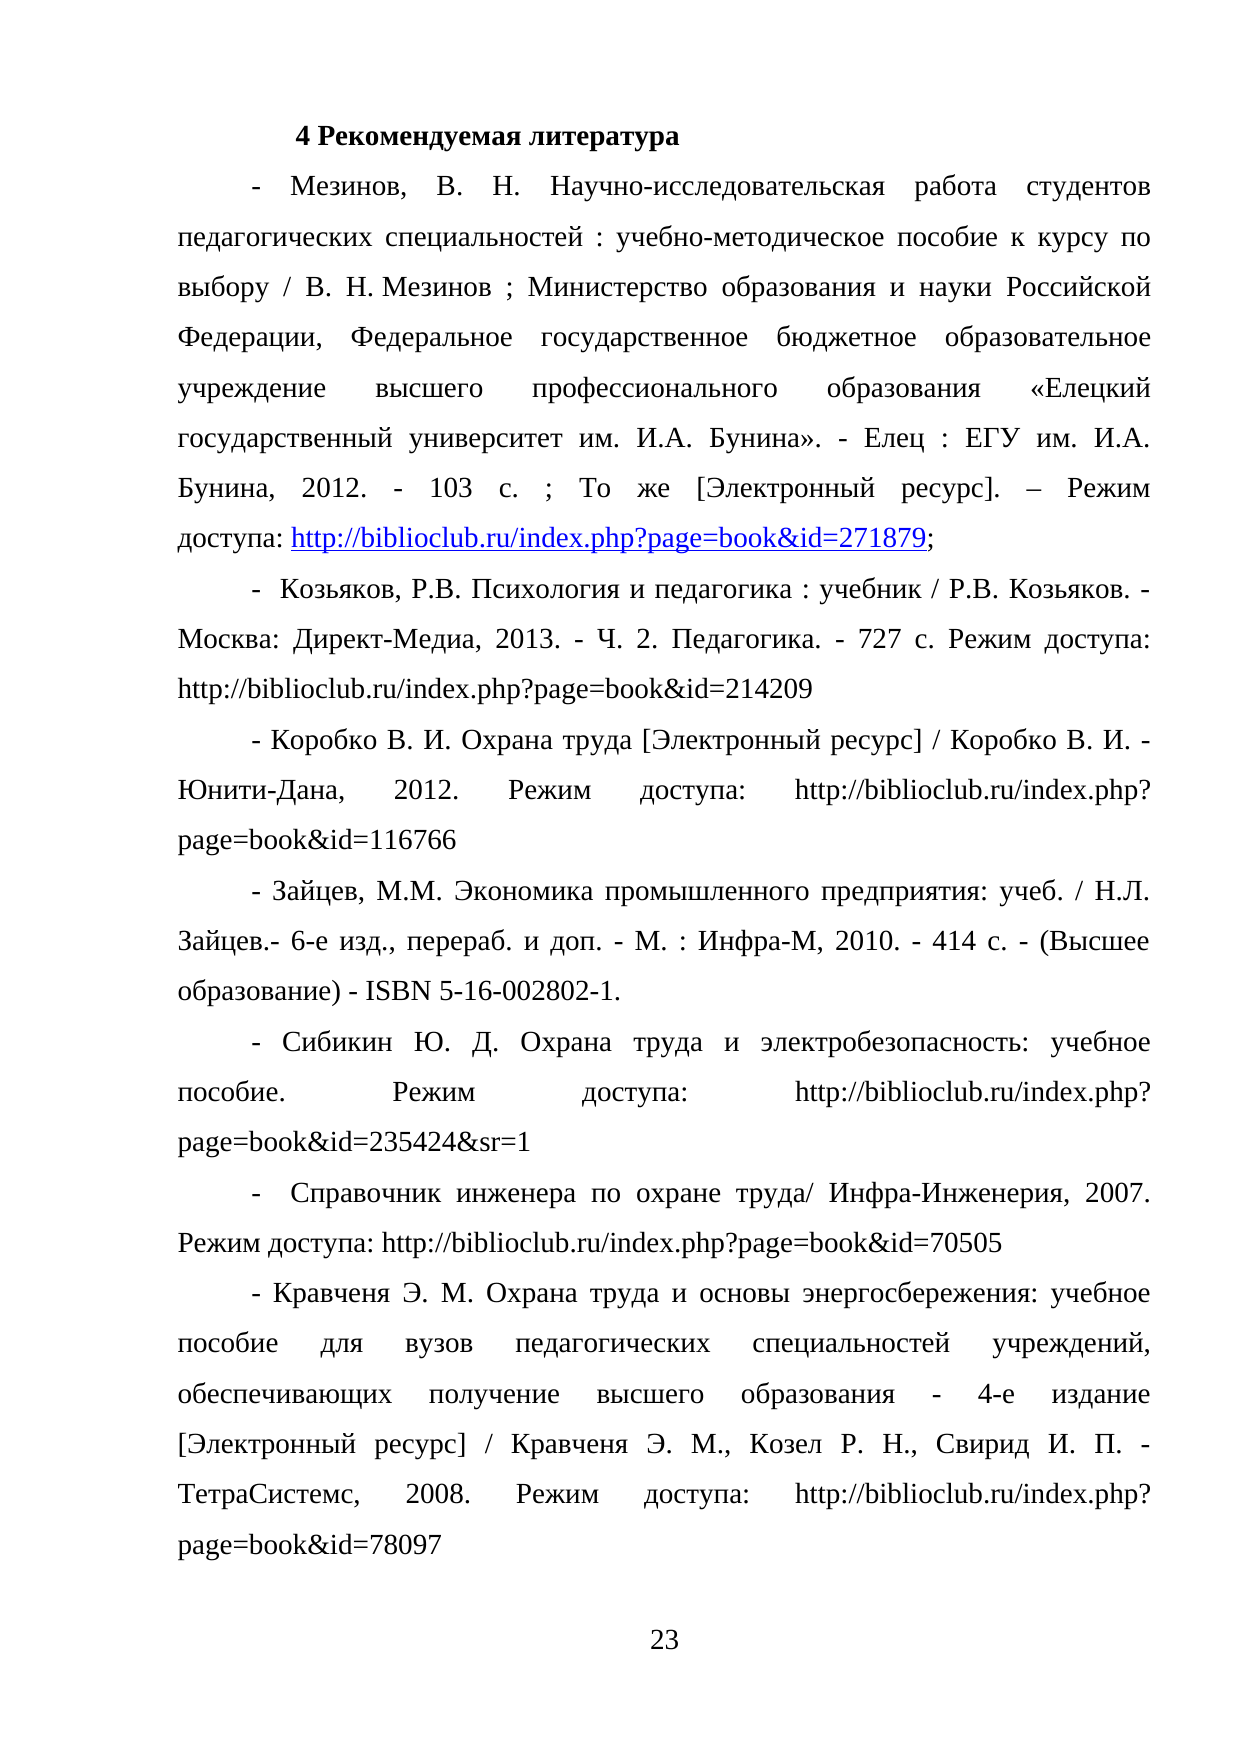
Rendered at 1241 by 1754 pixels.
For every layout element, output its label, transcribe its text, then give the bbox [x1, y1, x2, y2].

text - Сибикин Ю. Д. Охрана труда и электробезопасность: учебное пособие. Режим доступа: http://biblioclub.ru/index.php?page=book&id=235424&sr=1 [177, 1024, 1152, 1158]
text - Кравченя Э. М. Охрана труда и основы энергосбережения: учебное пособие для вузов педагогических специальностей учреждений, обеспечивающих получение высшего образования - 4-е издание [Электронный ресурс] / Кравченя Э. М., Козел Р. Н., Свирид И. П. - ТетраСистемс, 2008. Режим доступа: http://biblioclub.ru/index.php?page=book&id=78097 [177, 1275, 1152, 1560]
text - Мезинов, В. Н. Научно-исследовательская работа студентов педагогических специальностей : учебно-методическое пособие к курсу по выбору / В. Н. Мезинов ; Министерство образования и науки Российской Федерации, Федеральное государственное бюджетное образовательное учреждение высшего профессионального образования «Елецкий государственный университет им. И.А. Бунина». - Елец : ЕГУ им. И.А. Бунина, 2012. - 103 с. ; То же [Электронный ресурс]. – Режим доступа: http://biblioclub.ru/index.php?page=book&id=271879; [177, 168, 1152, 554]
text - Козьяков, Р.В. Психология и педагогика : учебник / Р.В. Козьяков. - Москва: Директ-Медиа, 2013. - Ч. 2. Педагогика. - 727 с. Режим доступа: http://biblioclub.ru/index.php?page=book&id=214209 [177, 571, 1152, 705]
text 4 Рекомендуемая литература [221, 118, 1152, 152]
text - Справочник инженера по охране труда/ Инфра-Инженерия, 2007. Режим доступа: http://biblioclub.ru/index.php?page=book&id=70505 [177, 1175, 1152, 1258]
text - Зайцев, М.М. Экономика промышленного предприятия: учеб. / Н.Л. Зайцев.- 6-е изд., перераб. и доп. - М. : Инфра-М, 2010. - 414 с. - (Высшее образование) - ISBN 5-16-002802-1. [177, 873, 1152, 1007]
text - Коробко В. И. Охрана труда [Электронный ресурс] / Коробко В. И. - Юнити-Дана, 2012. Режим доступа: http://biblioclub.ru/index.php?page=book&id=116766 [177, 722, 1152, 856]
